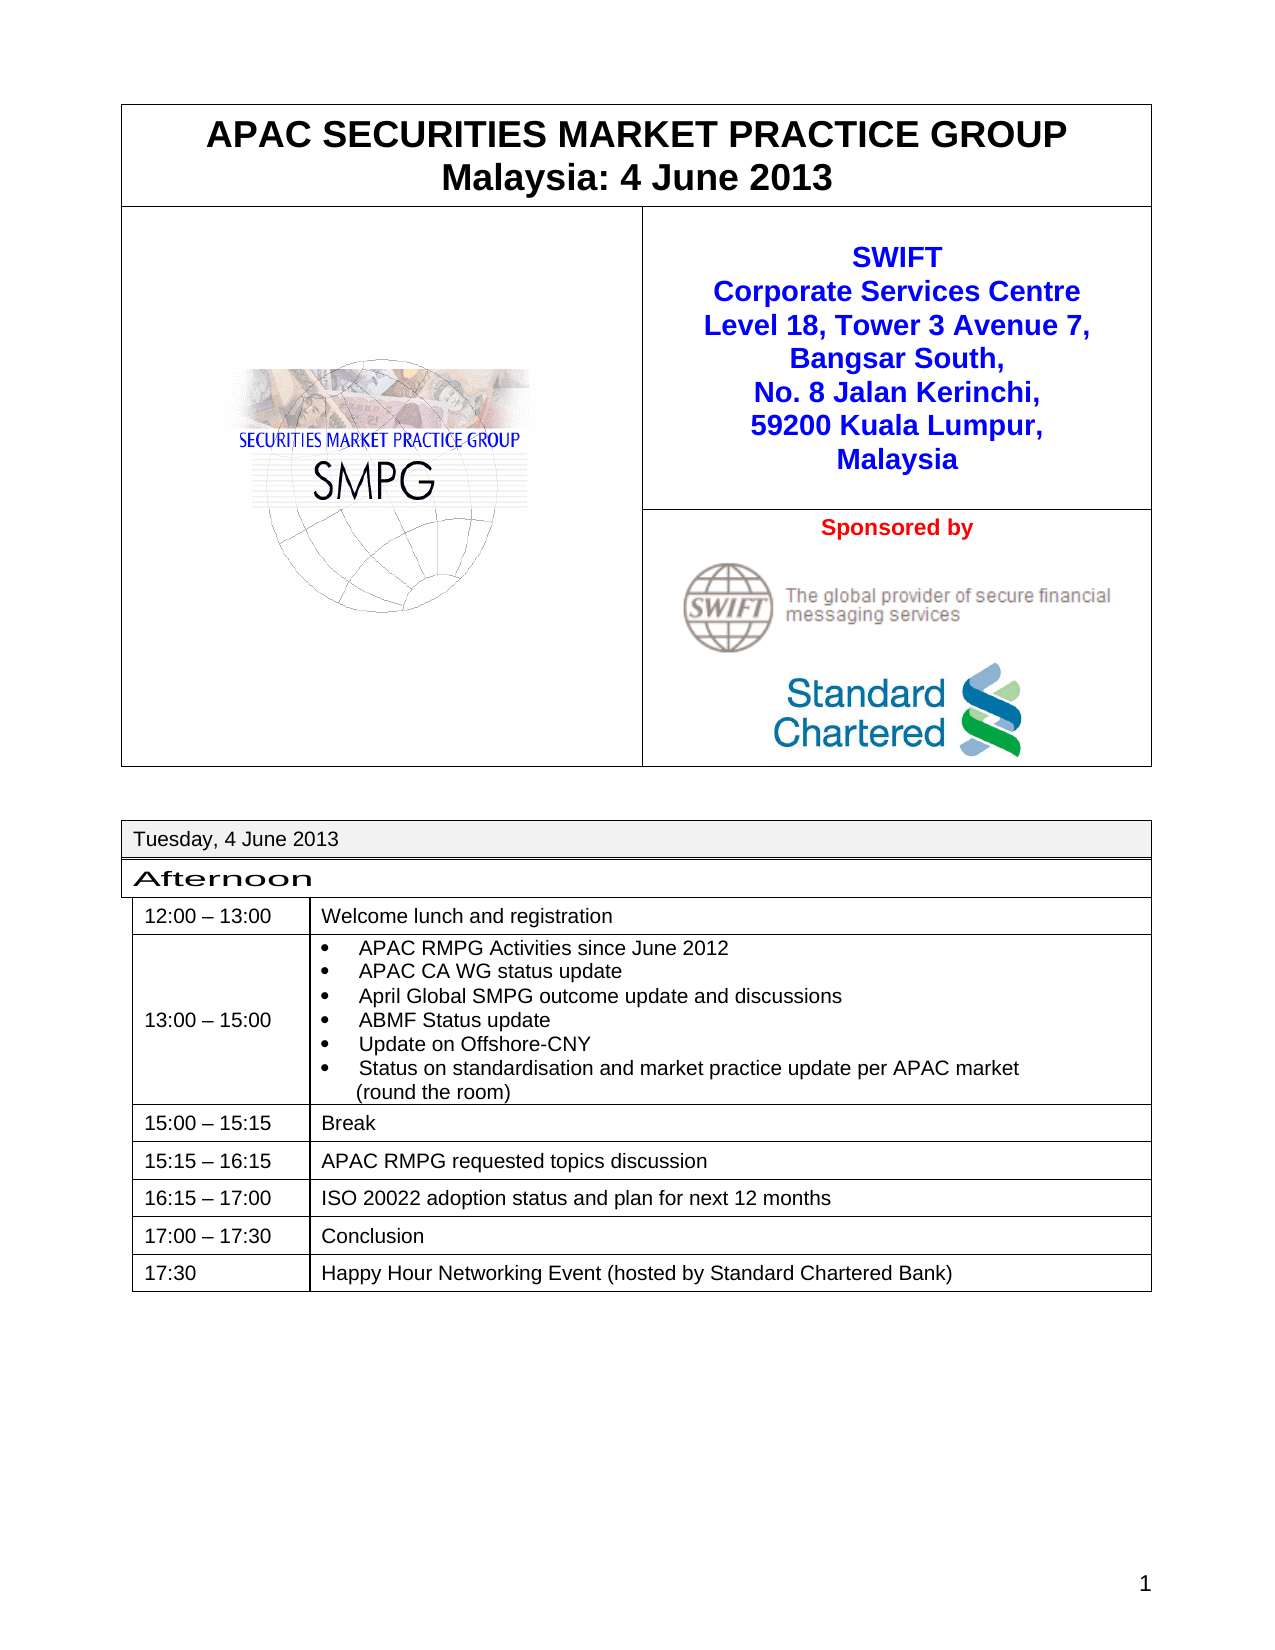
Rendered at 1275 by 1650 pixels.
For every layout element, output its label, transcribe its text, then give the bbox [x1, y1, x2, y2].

table_cell [122, 207, 642, 766]
table_cell Happy Hour Networking Event (hosted by Standard Chartered Bank) [311, 1255, 1151, 1291]
table_cell 13:00 – 15:00 [133, 935, 309, 1104]
picture [670, 540, 1124, 762]
table_cell Afternoon [122, 860, 1151, 897]
table_cell 16:15 – 17:00 [133, 1180, 309, 1216]
table_cell ISO 20022 adoption status and plan for next 12 months [311, 1180, 1151, 1216]
table_cell 17:00 – 17:30 [133, 1217, 309, 1254]
table_cell 15:00 – 15:15 [133, 1105, 309, 1141]
table_cell Sponsored by [643, 510, 1151, 766]
table_header Tuesday, 4 June 2013 [122, 821, 1151, 857]
table_cell 12:00 – 13:00 [133, 898, 309, 934]
table_header APAC SECURITIES MARKET PRACTICE GROUP Malaysia: 4 June 2013 [122, 105, 1151, 206]
table_cell Welcome lunch and registration [311, 898, 1151, 934]
table_cell SWIFT Corporate Services Centre Level 18, Tower 3 Avenue 7, Bangsar South, No. 8 Jalan Kerinchi, 59200 Kuala Lumpur, Malaysia [643, 207, 1151, 509]
table_cell 17:30 [133, 1255, 309, 1291]
table_cell 15:15 – 16:15 [133, 1142, 309, 1179]
table_cell Break [311, 1105, 1151, 1141]
table_cell APAC RMPG Activities since June 2012 APAC CA WG status update April Global SMPG outcome update and discussions ABMF Status update Update on Offshore-CNY Status on standardisation and market practice update per APAC market (round the room) [311, 935, 1151, 1104]
table_cell APAC RMPG requested topics discussion [311, 1142, 1151, 1179]
table_cell Conclusion [311, 1217, 1151, 1254]
picture [210, 345, 554, 628]
